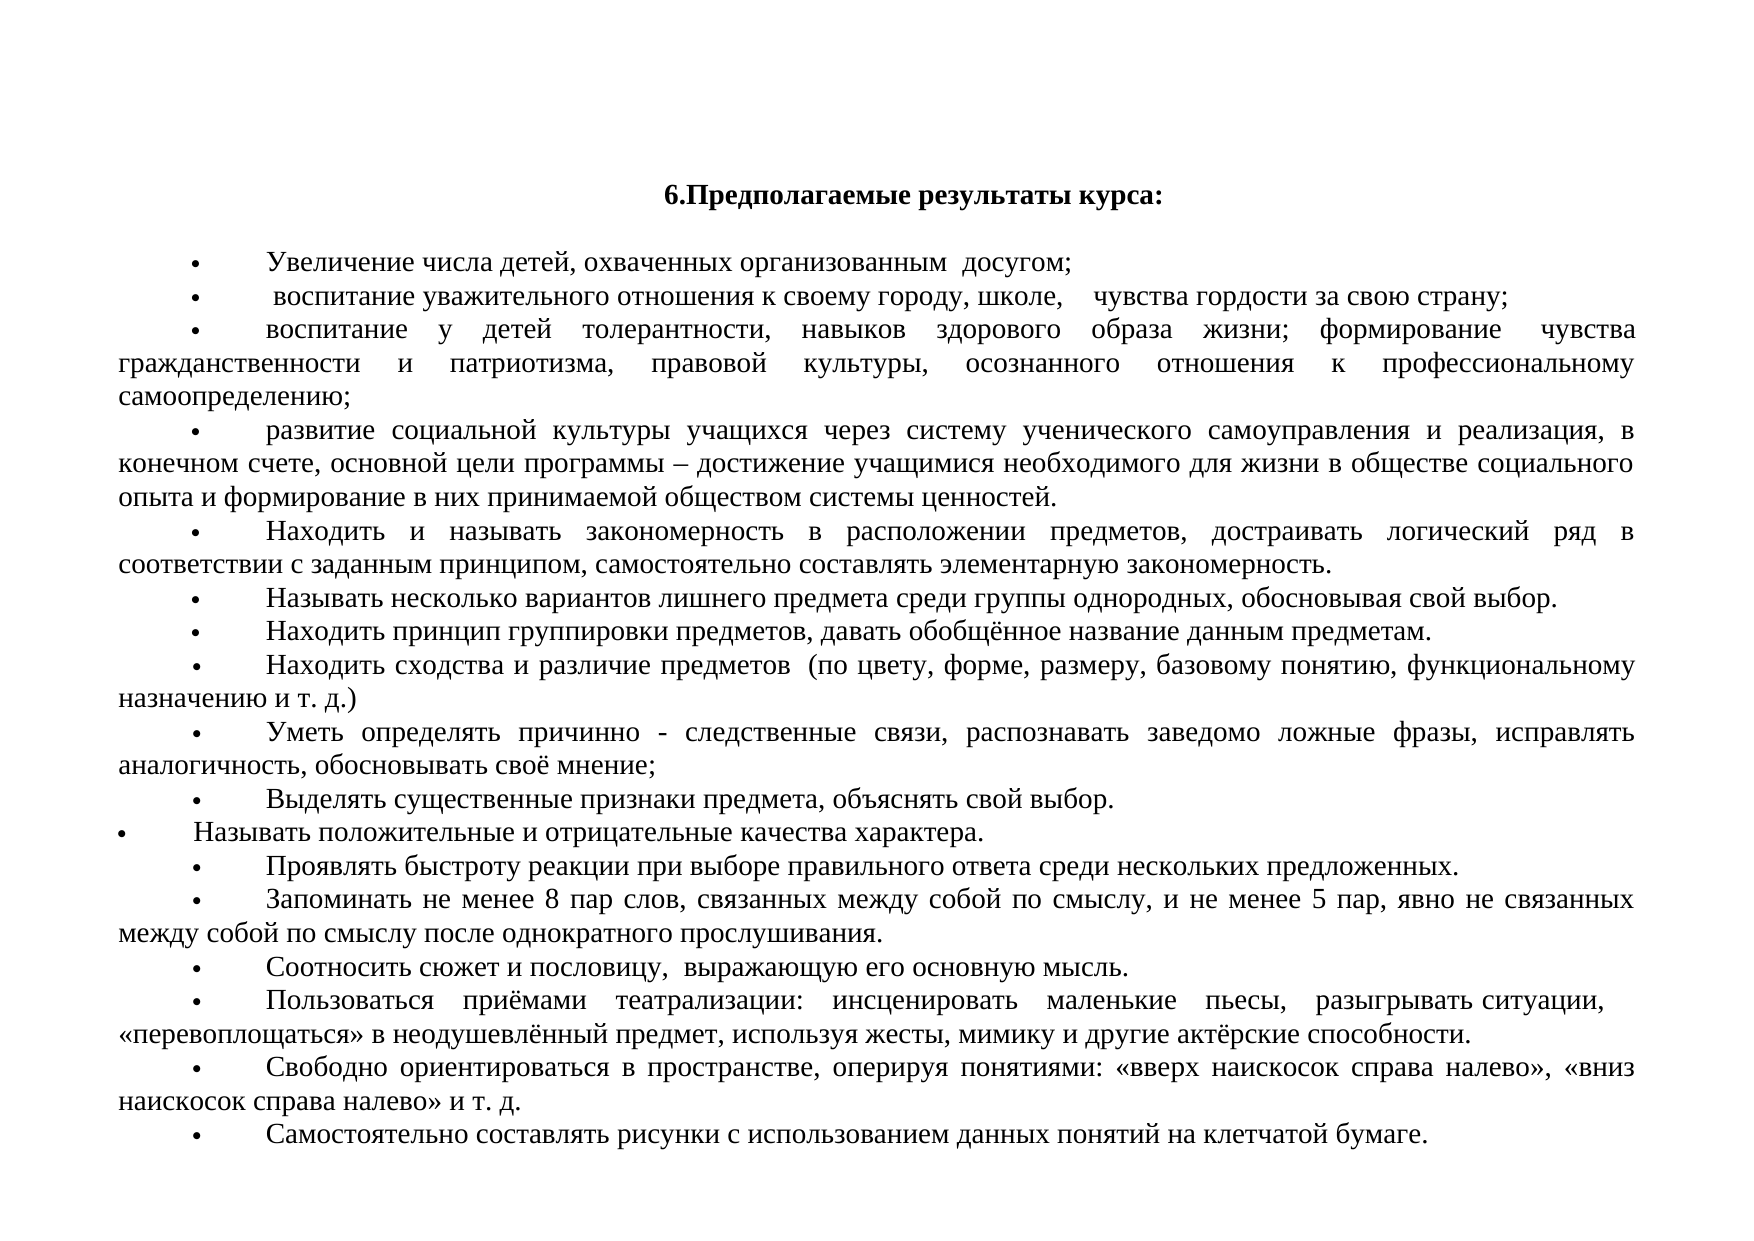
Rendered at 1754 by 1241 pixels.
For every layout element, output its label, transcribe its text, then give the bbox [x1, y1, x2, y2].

text 6.Предполагаемые результаты курса: [118, 177, 1636, 211]
list Называть несколько вариантов лишнего предмета среди группы однородных, обосновывая свой выбор. [118, 580, 1636, 613]
list Находить сходства и различие предметов (по цвету, форме, размеру, базовому понятию, функциональному назначению и т. д.) [118, 647, 1636, 714]
list Находить и называть закономерность в расположении предметов, достраивать логический ряд в соответствии с заданным принципом, самостоятельно составлять элементарную закономерность. [118, 513, 1636, 580]
list Уметь определять причинно - следственные связи, распознавать заведомо ложные фразы, исправлять аналогичность, обосновывать своё мнение; [118, 714, 1636, 781]
list Проявлять быстроту реакции при выборе правильного ответа среди нескольких предложенных. [118, 848, 1636, 882]
list Запоминать не менее 8 пар слов, связанных между собой по смыслу, и не менее 5 пар, явно не связанных между собой по смыслу после однократного прослушивания. [118, 882, 1636, 949]
list Увеличение числа детей, охваченных организованным досугом; [118, 244, 1636, 278]
list развитие социальной культуры учащихся через систему ученического самоуправления и реализация, в конечном счете, основной цели программы – достижение учащимися необходимого для жизни в обществе социального опыта и формирование в них принимаемой обществом системы ценностей. [118, 412, 1636, 513]
list воспитание уважительного отношения к своему городу, школе, чувства гордости за свою страну; [118, 278, 1636, 311]
list Находить принцип группировки предметов, давать обобщённое название данным предметам. [118, 613, 1636, 647]
list Свободно ориентироваться в пространстве, оперируя понятиями: «вверх наискосок справа налево», «вниз наискосок справа налево» и т. д. [118, 1049, 1636, 1116]
list воспитание у детей толерантности, навыков здорового образа жизни; формирование чувства гражданственности и патриотизма, правовой культуры, осознанного отношения к профессиональному самоопределению; [118, 311, 1636, 412]
list Выделять существенные признаки предмета, объяснять свой выбор. [118, 781, 1636, 814]
list Самостоятельно составлять рисунки с использованием данных понятий на клетчатой бумаге. [118, 1116, 1636, 1150]
list Называть положительные и отрицательные качества характера. [118, 814, 1636, 848]
list Соотносить сюжет и пословицу, выражающую его основную мысль. [118, 949, 1636, 982]
list Пользоваться приёмами театрализации: инсценировать маленькие пьесы, разыгрывать ситуации, «перевоплощаться» в неодушевлённый предмет, используя жесты, мимику и другие актёрские способности. [118, 982, 1604, 1049]
